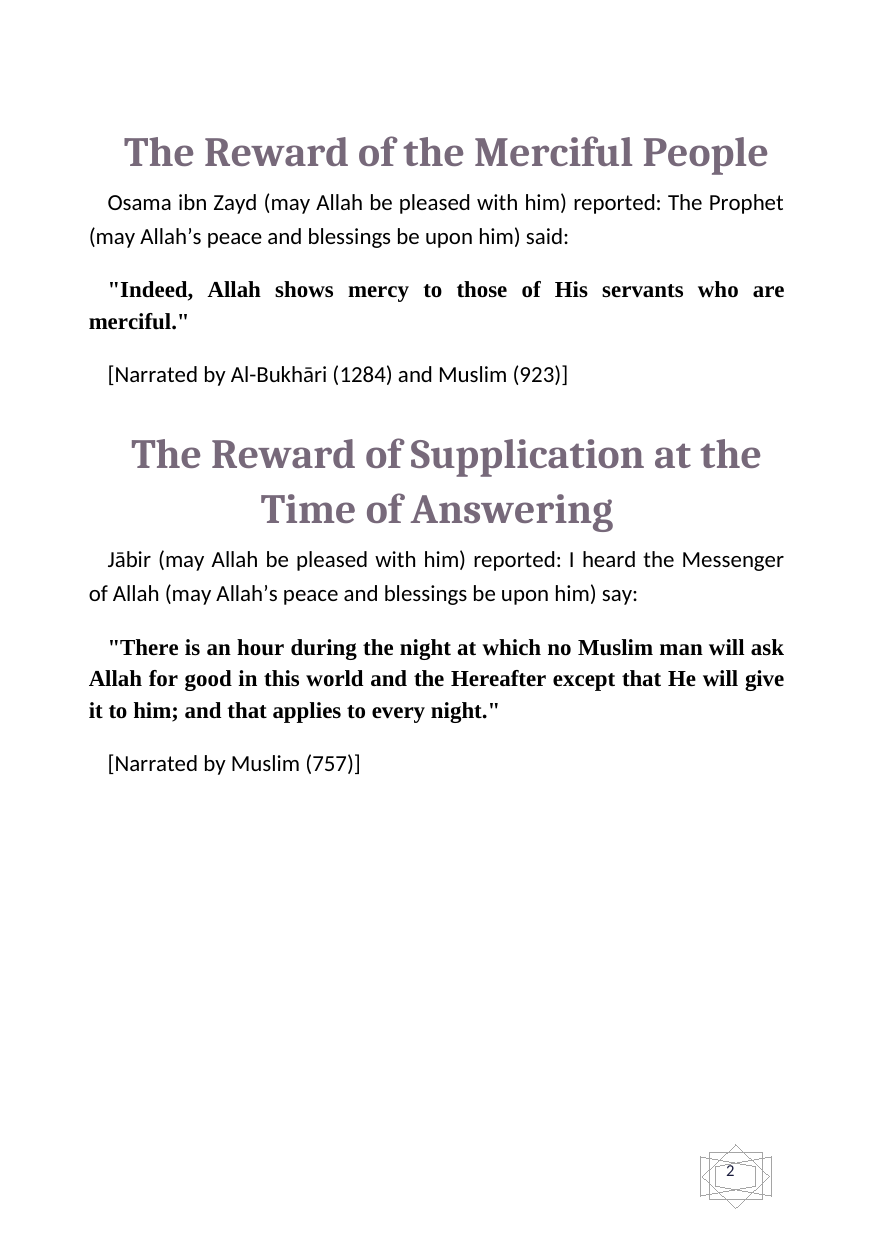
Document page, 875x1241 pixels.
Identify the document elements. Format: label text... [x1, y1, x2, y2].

text Jābir (may Allah be pleased with him) reported: I heard the Messenger of Allah (may Allah’s peace and blessings be upon him) say: [88, 546, 786, 607]
text [Narrated by Al-Bukhāri (1284) and Muslim (923)] [88, 360, 786, 388]
text Osama ibn Zayd (may Allah be pleased with him) reported: The Prophet (may Allah’s peace and blessings be upon him) said: [88, 188, 786, 250]
subtitle The Reward of Supplication at the Time of Answering [88, 431, 786, 534]
text [Narrated by Muslim (757)] [88, 749, 786, 777]
subtitle The Reward of the Merciful People [88, 129, 786, 177]
text "Indeed, Allah shows mercy to those of His servants who are merciful." [88, 276, 786, 334]
text "There is an hour during the night at which no Muslim man will ask Allah for good in this world and the Hereafter except that He will give it to him; and that applies to every night." [88, 633, 786, 723]
